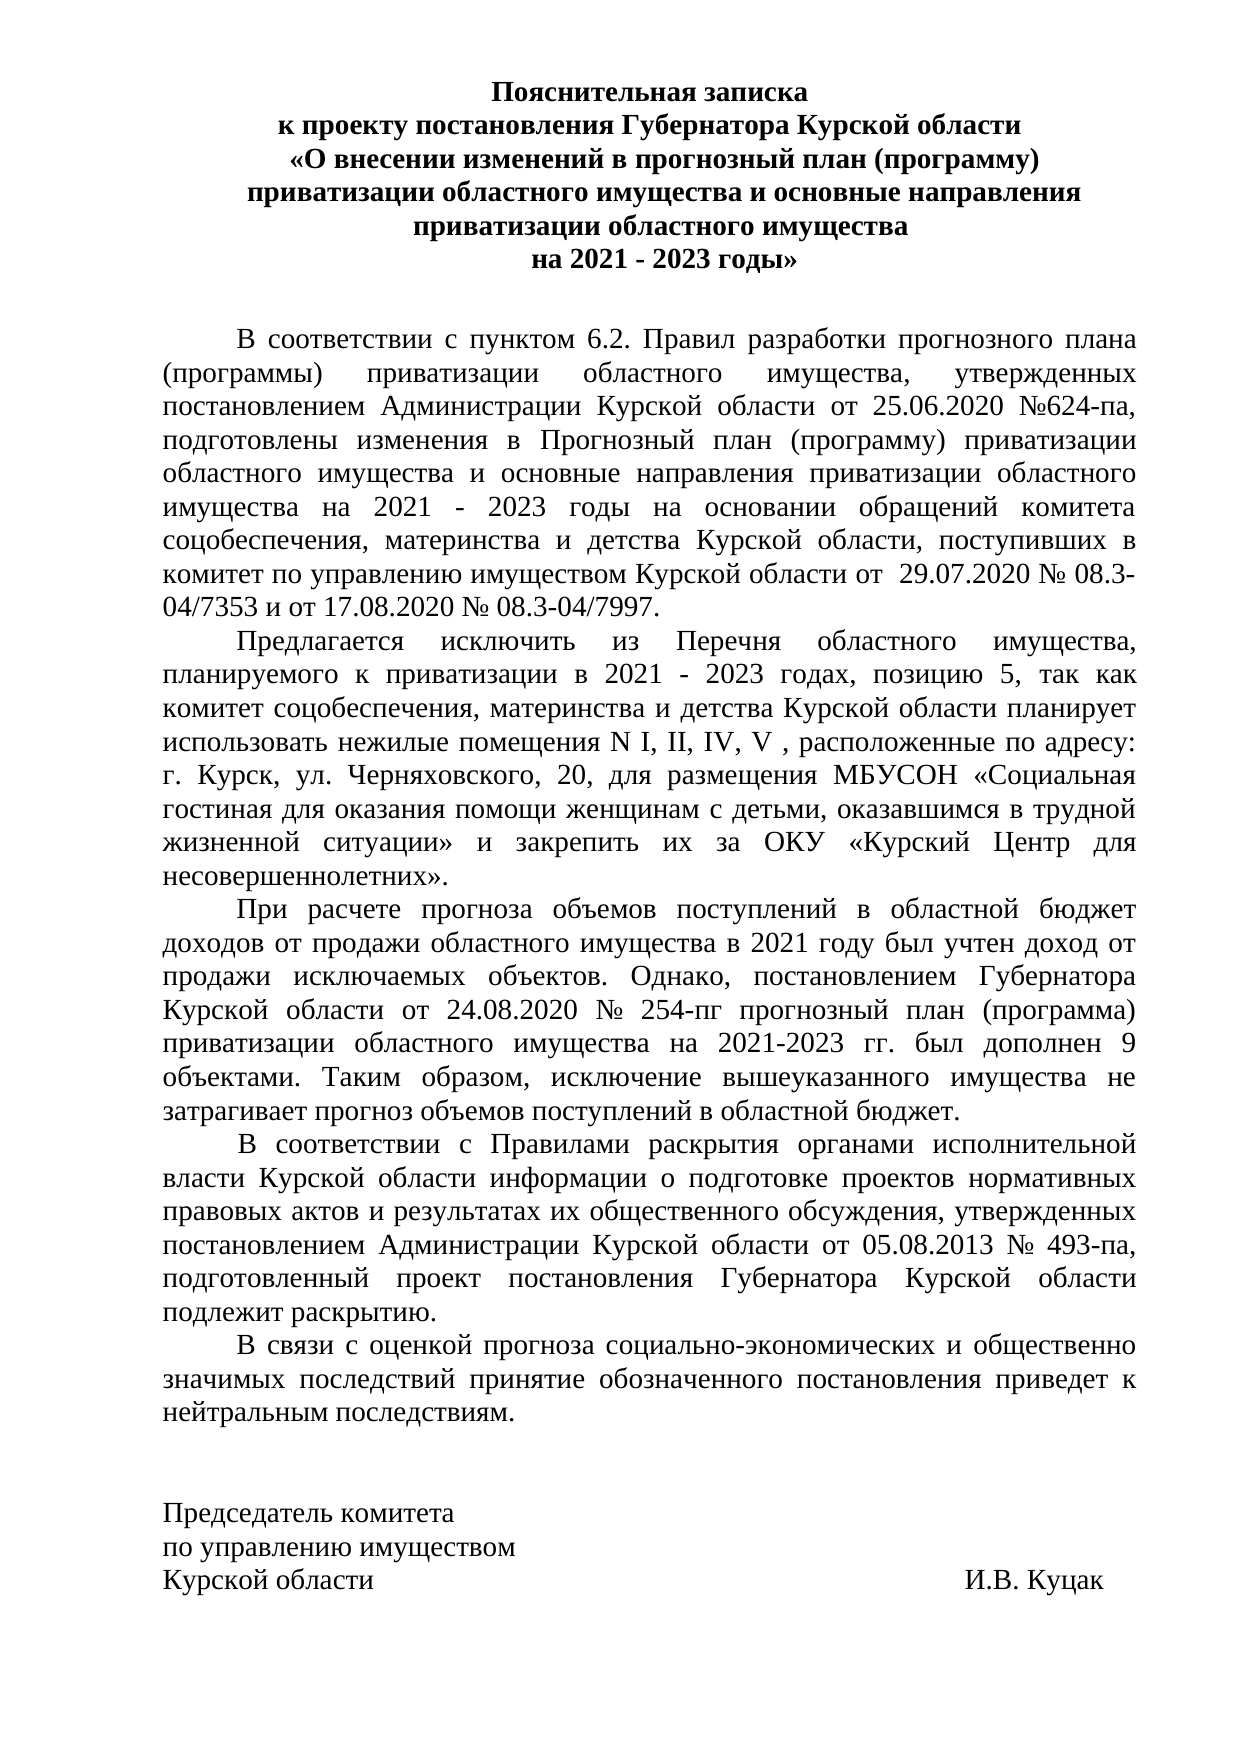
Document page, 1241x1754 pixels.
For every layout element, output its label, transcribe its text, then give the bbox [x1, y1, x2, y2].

text Пояснительная записка [162, 74, 1137, 107]
text к проекту постановления Губернатора Курской области [162, 107, 1137, 141]
text В соответствии с Правилами раскрытия органами исполнительной власти Курской области информации о подготовке проектов нормативных правовых актов и результатах их общественного обсуждения, утвержденных постановлением Администрации Курской области от 05.08.2013 № 493-па, подготовленный проект постановления Губернатора Курской области подлежит раскрытию. [162, 1126, 1137, 1327]
text по управлению имуществом [162, 1529, 1137, 1562]
text Курской области И.В. Куцак [162, 1562, 1137, 1596]
text «О внесении изменений в прогнозный план (программу) приватизации областного имущества и основные направления приватизации областного имущества на 2021 - 2023 годы» [192, 141, 1137, 275]
text Председатель комитета [162, 1495, 1137, 1529]
text При расчете прогноза объемов поступлений в областной бюджет доходов от продажи областного имущества в 2021 году был учтен доход от продажи исключаемых объектов. Однако, постановлением Губернатора Курской области от 24.08.2020 № 254-пг прогнозный план (программа) приватизации областного имущества на 2021-2023 гг. был дополнен 9 объектами. Таким образом, исключение вышеуказанного имущества не затрагивает прогноз объемов поступлений в областной бюджет. [162, 891, 1137, 1126]
text В соответствии с пунктом 6.2. Правил разработки прогнозного плана (программы) приватизации областного имущества, утвержденных постановлением Администрации Курской области от 25.06.2020 №624-па, подготовлены изменения в Прогнозный план (программу) приватизации областного имущества и основные направления приватизации областного имущества на 2021 - 2023 годы на основании обращений комитета соцобеспечения, материнства и детства Курской области, поступивших в комитет по управлению имуществом Курской области от 29.07.2020 № 08.3-04/7353 и от 17.08.2020 № 08.3-04/7997. [162, 321, 1137, 623]
text Предлагается исключить из Перечня областного имущества, планируемого к приватизации в 2021 - 2023 годах, позицию 5, так как комитет соцобеспечения, материнства и детства Курской области планирует использовать нежилые помещения N I, II, IV, V , расположенные по адресу: г. Курск, ул. Черняховского, 20, для размещения МБУСОН «Социальная гостиная для оказания помощи женщинам с детьми, оказавшимся в трудной жизненной ситуации» и закрепить их за ОКУ «Курский Центр для несовершеннолетних». [162, 623, 1137, 891]
text В связи с оценкой прогноза социально-экономических и общественно значимых последствий принятие обозначенного постановления приведет к нейтральным последствиям. [162, 1327, 1137, 1428]
